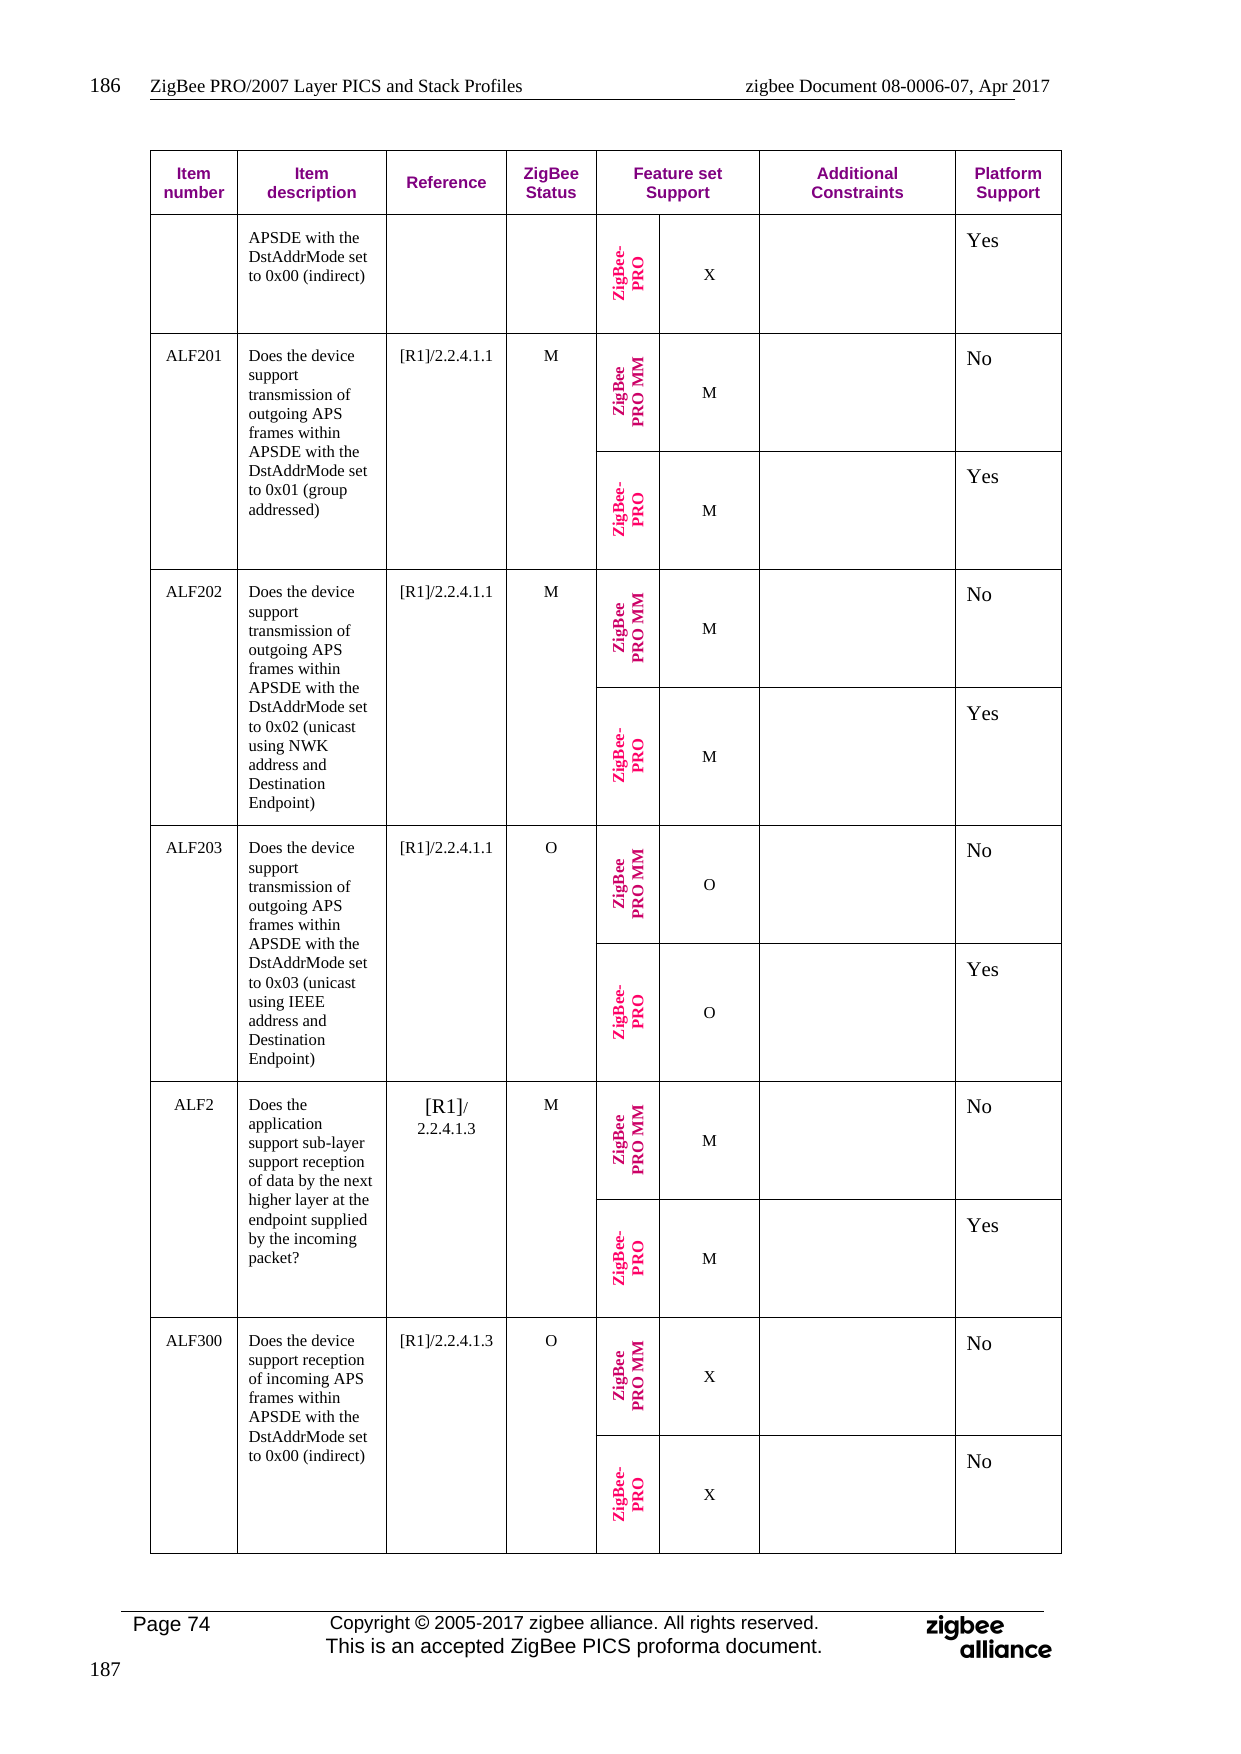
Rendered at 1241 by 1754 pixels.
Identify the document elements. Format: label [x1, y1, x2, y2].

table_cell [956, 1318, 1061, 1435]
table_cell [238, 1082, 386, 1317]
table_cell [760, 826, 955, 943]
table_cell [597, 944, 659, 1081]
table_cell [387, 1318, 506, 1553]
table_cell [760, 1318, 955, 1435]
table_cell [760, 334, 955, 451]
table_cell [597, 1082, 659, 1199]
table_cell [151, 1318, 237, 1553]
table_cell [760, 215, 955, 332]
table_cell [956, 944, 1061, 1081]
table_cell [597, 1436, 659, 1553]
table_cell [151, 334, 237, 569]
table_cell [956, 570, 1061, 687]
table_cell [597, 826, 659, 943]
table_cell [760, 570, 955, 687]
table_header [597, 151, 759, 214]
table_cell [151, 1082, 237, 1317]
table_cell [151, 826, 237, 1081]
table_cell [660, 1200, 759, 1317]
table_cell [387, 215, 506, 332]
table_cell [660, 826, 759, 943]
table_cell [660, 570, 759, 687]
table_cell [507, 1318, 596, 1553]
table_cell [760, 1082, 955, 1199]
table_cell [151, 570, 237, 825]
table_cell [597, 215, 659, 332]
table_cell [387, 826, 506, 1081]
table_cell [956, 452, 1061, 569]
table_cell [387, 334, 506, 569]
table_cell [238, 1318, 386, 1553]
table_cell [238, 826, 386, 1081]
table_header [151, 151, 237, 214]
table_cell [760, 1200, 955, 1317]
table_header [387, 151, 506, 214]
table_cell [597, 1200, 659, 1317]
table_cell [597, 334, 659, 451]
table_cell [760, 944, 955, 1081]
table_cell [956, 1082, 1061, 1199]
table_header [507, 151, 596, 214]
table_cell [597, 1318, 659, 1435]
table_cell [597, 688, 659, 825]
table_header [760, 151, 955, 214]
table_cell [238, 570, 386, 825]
picture [926, 1615, 1052, 1658]
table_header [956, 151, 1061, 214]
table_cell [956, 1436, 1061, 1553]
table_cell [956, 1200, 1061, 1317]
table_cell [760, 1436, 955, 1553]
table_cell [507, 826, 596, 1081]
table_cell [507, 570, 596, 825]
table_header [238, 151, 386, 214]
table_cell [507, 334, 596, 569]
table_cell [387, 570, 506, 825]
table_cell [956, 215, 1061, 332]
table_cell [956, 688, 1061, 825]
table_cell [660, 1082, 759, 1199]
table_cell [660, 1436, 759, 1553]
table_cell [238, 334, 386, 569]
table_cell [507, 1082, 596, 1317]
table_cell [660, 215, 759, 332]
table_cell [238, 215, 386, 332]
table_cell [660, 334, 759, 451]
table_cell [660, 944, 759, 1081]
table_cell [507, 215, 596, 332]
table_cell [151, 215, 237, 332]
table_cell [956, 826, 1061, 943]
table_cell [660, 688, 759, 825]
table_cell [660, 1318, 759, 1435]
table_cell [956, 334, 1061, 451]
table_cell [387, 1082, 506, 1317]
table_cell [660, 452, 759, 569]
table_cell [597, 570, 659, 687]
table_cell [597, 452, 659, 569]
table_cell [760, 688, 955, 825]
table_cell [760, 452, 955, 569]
